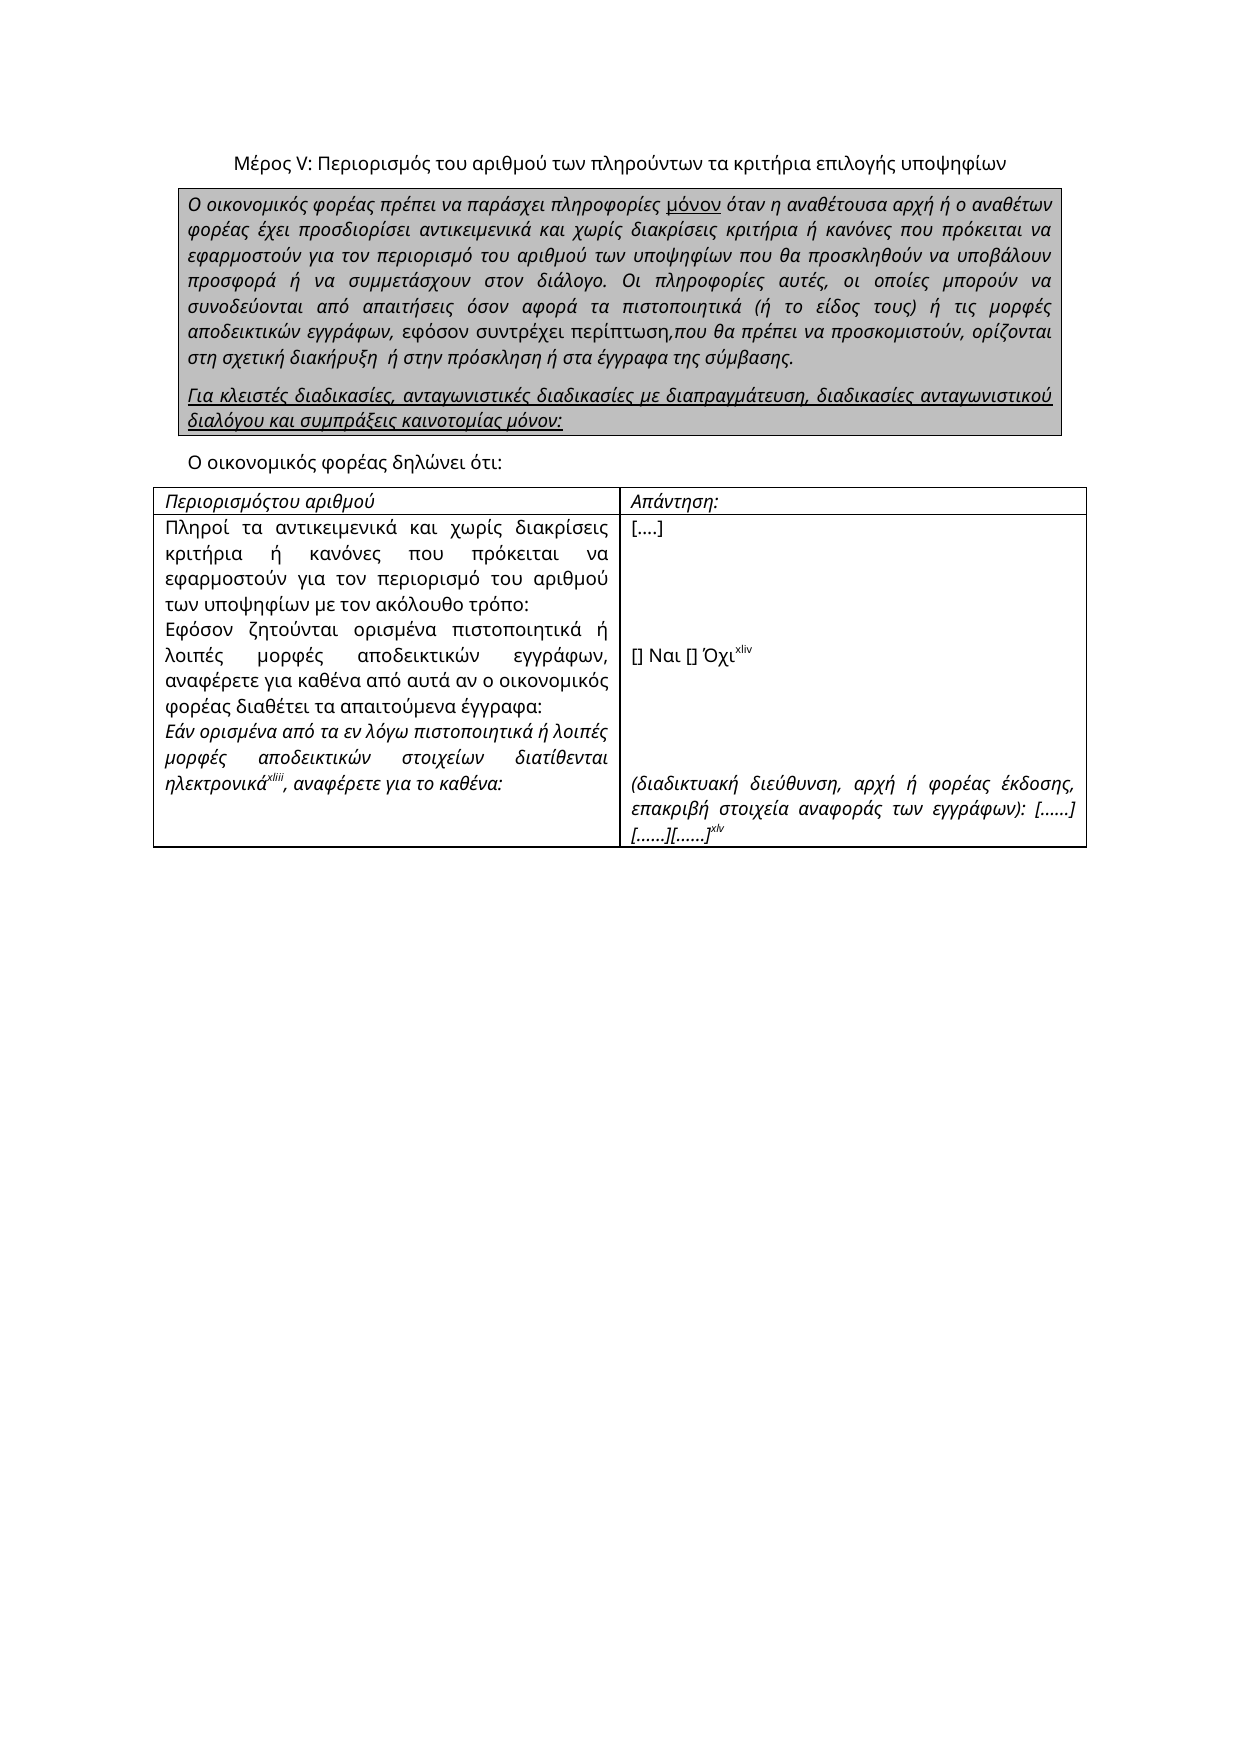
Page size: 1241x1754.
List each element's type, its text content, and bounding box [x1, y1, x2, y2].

table_header Απάντηση: [621, 488, 1086, 513]
text Ο οικονομικός φορέας δηλώνει ότι: [187, 449, 1053, 474]
table_header Περιορισμόςτου αριθμού [154, 488, 619, 513]
text Για κλειστές διαδικασίες, ανταγωνιστικές διαδικασίες με διαπραγμάτευση, διαδικασίες ανταγωνιστικού διαλόγου και συμπράξεις καινοτομίας μόνον: [179, 379, 1061, 435]
text Ο οικονομικός φορέας πρέπει να παράσχει πληροφορίες μόνον όταν η αναθέτουσα αρχή ή ο αναθέτων φορέας έχει προσδιορίσει αντικειμενικά και χωρίς διακρίσεις κριτήρια ή κανόνες που πρόκειται να εφαρμοστούν για τον περιορισμό του αριθμού των υποψηφίων που θα προσκληθούν να υποβάλουν προσφορά ή να συμμετάσχουν στον διάλογο. Οι πληροφορίες αυτές, οι οποίες μπορούν να συνοδεύονται από απαιτήσεις όσον αφορά τα πιστοποιητικά (ή το είδος τους) ή τις μορφές αποδεικτικών εγγράφων, εφόσον συντρέχει περίπτωση,που θα πρέπει να προσκομιστούν, ορίζονται στη σχετική διακήρυξη ή στην πρόσκληση ή στα έγγραφα της σύμβασης. [179, 189, 1061, 370]
text Μέρος V: Περιορισμός του αριθμού των πληρούντων τα κριτήρια επιλογής υποψηφίων [187, 150, 1053, 176]
table_cell [….] [] Ναι [] Όχι (διαδικτυακή διεύθυνση, αρχή ή φορέας έκδοσης, επακριβή στοιχεία αναφοράς των εγγράφων): [……][……][……] [621, 515, 1086, 846]
table_cell Πληροί τα αντικειμενικά και χωρίς διακρίσεις κριτήρια ή κανόνες που πρόκειται να εφαρμοστούν για τον περιορισμό του αριθμού των υποψηφίων με τον ακόλουθο τρόπο: Εφόσον ζητούνται ορισμένα πιστοποιητικά ή λοιπές μορφές αποδεικτικών εγγράφων, αναφέρετε για καθένα από αυτά αν ο οικονομικός φορέας διαθέτει τα απαιτούμενα έγγραφα: Εάν ορισμένα από τα εν λόγω πιστοποιητικά ή λοιπές μορφές αποδεικτικών στοιχείων διατίθενται ηλεκτρονικά, αναφέρετε για το καθένα: [154, 515, 619, 846]
